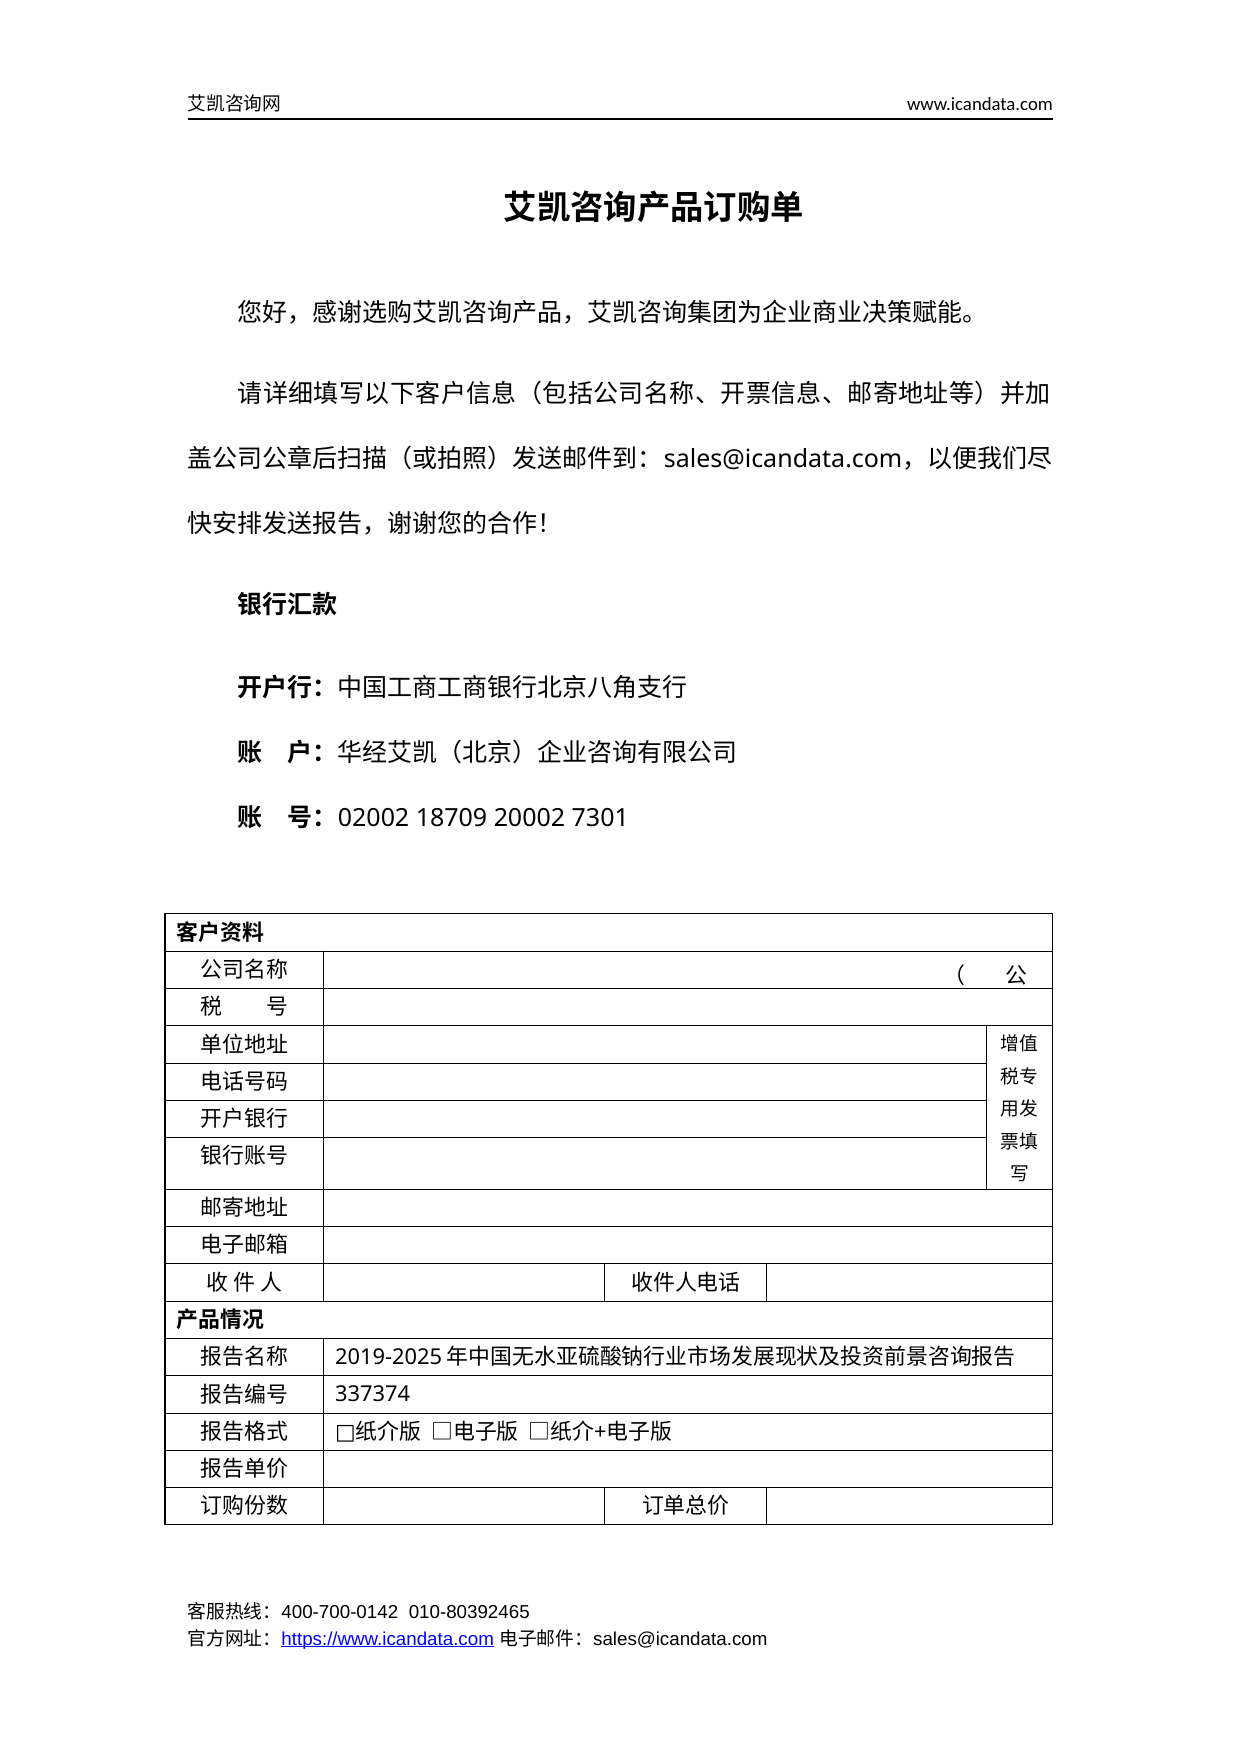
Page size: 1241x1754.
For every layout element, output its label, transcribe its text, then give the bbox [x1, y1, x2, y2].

table_cell 收 件 人 [166, 1264, 323, 1301]
table_cell 报告名称 [166, 1339, 323, 1375]
table_cell 银行账号 [166, 1138, 323, 1189]
table_cell [324, 1064, 986, 1100]
table_cell 订购份数 [166, 1488, 323, 1524]
text 请详细填写以下客户信息（包括公司名称、开票信息、邮寄地址等）并加盖公司公章后扫描（或拍照）发送邮件到：sales@icandata.com，以便我们尽快安排发送报告，谢谢您的合作！ [187, 359, 1053, 554]
table_cell 收件人电话 [605, 1264, 766, 1301]
table_cell [324, 952, 1052, 988]
table_cell [324, 1451, 1052, 1487]
text 银行汇款 [187, 570, 1053, 635]
table_cell 2019-2025年中国无水亚硫酸钠行业市场发展现状及投资前景咨询报告 [324, 1339, 1052, 1375]
table_cell [324, 1264, 604, 1301]
table_cell 订单总价 [605, 1488, 766, 1524]
table_cell [324, 1190, 1052, 1226]
table_cell 报告单价 [166, 1451, 323, 1487]
table_header 客户资料 [166, 914, 1052, 951]
table_cell 产品情况 [166, 1302, 1052, 1338]
table_cell 开户银行 [166, 1101, 323, 1137]
table_cell [324, 989, 1052, 1025]
table_cell 报告编号 [166, 1376, 323, 1412]
text 开户行：中国工商工商银行北京八角支行 [187, 653, 1053, 718]
text 艾凯咨询产品订购单 [187, 172, 1053, 237]
table_cell [324, 1488, 604, 1524]
table_cell 电子邮箱 [166, 1227, 323, 1263]
table_cell [767, 1488, 1052, 1524]
table_cell [324, 1138, 986, 1189]
table_cell 公司名称 [166, 952, 323, 988]
table_cell 337374 [324, 1376, 1052, 1412]
table_cell [324, 1101, 986, 1137]
table_cell 增值税专用发票填写 [987, 1026, 1052, 1189]
text 账 号：02002 18709 20002 7301 [187, 783, 1053, 848]
table_cell 邮寄地址 [166, 1190, 323, 1226]
table_cell □纸介版 □电子版 □纸介+电子版 [324, 1414, 1052, 1450]
table_cell 电话号码 [166, 1064, 323, 1100]
table_cell 单位地址 [166, 1026, 323, 1062]
table_cell 税 号 [166, 989, 323, 1025]
table_cell [767, 1264, 1052, 1301]
table_cell [324, 1227, 1052, 1263]
text 您好，感谢选购艾凯咨询产品，艾凯咨询集团为企业商业决策赋能。 [187, 278, 1053, 343]
table_cell [324, 1026, 986, 1062]
text 账 户：华经艾凯（北京）企业咨询有限公司 [187, 718, 1053, 783]
table_cell 报告格式 [166, 1414, 323, 1450]
